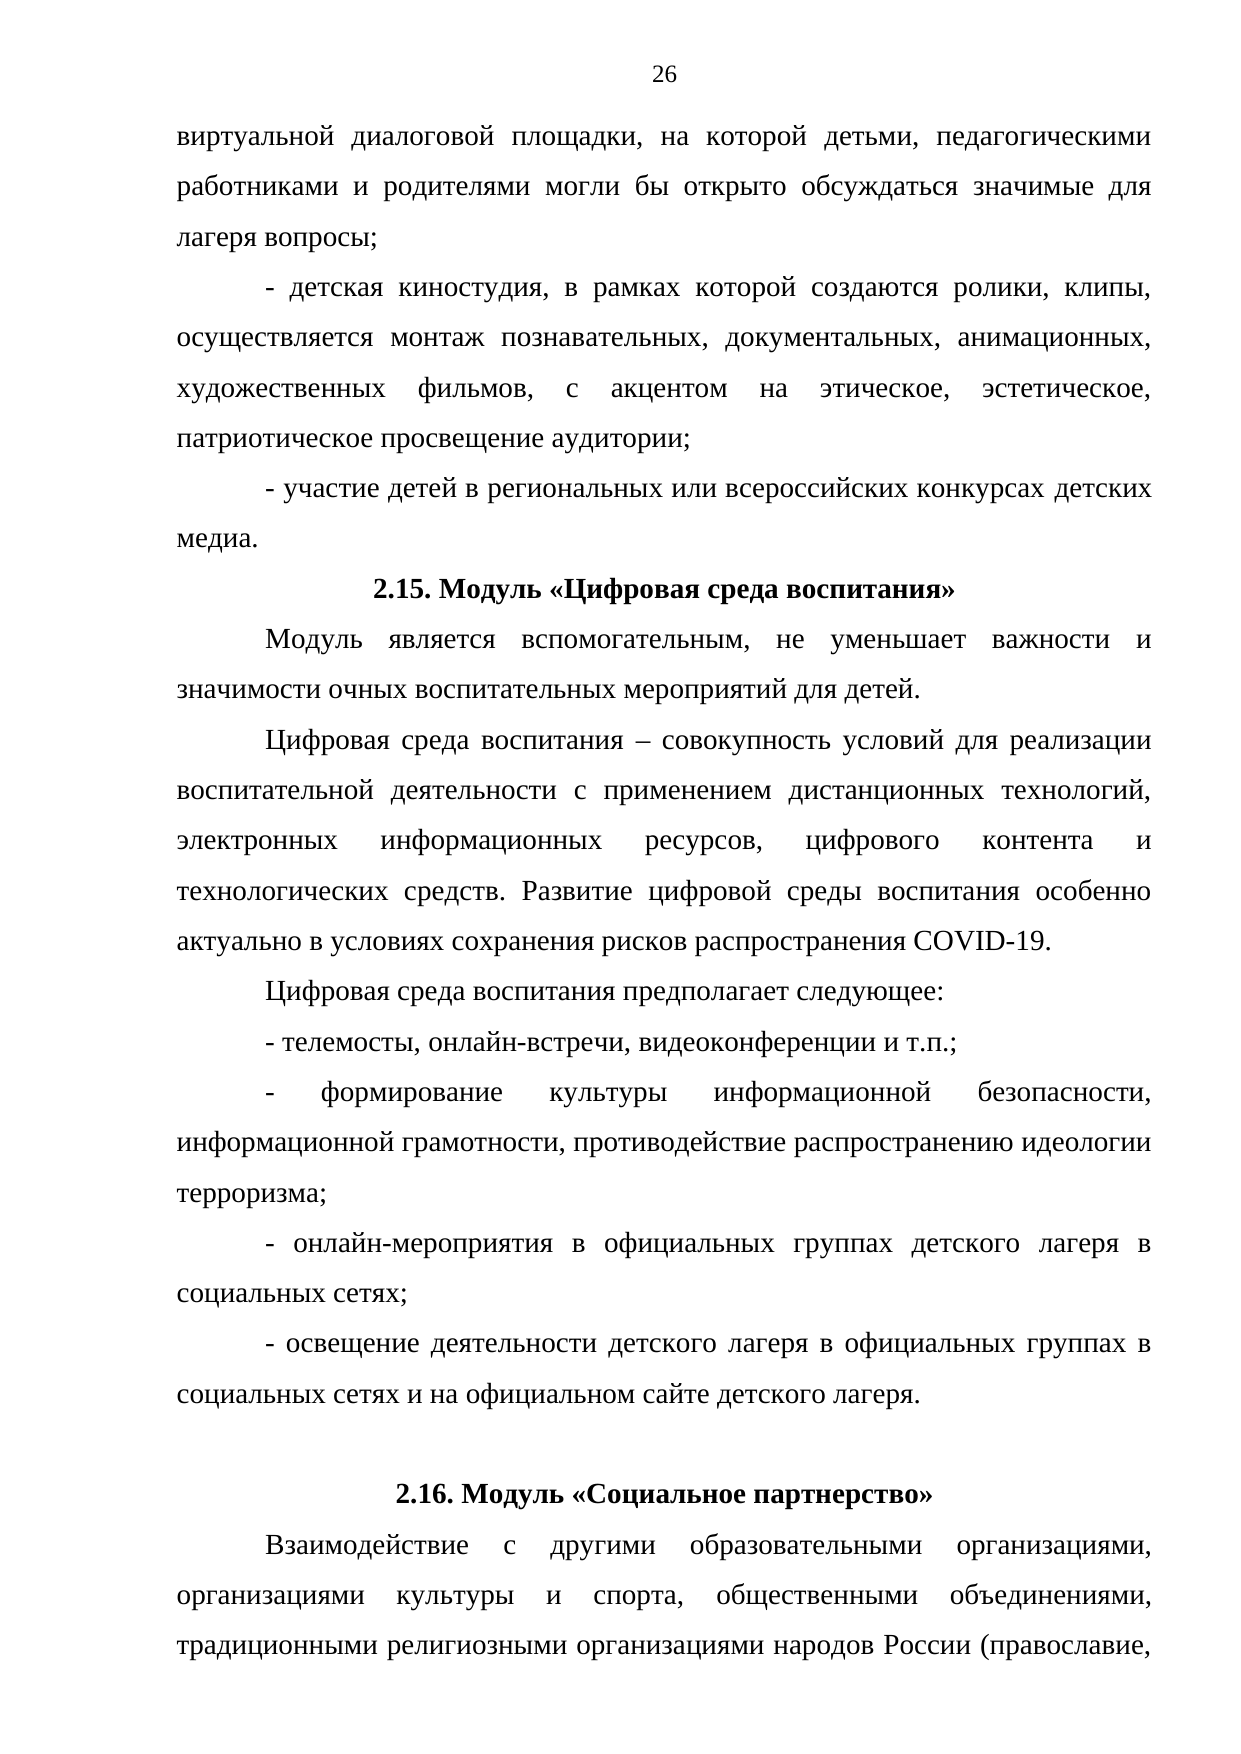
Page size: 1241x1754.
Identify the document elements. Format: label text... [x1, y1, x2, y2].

text 2.15. Модуль «Цифровая среда воспитания» [176, 571, 1152, 604]
text 2.16. Модуль «Социальное партнерство» [176, 1477, 1152, 1510]
text - детская киностудия, в рамках которой создаются ролики, клипы, осуществляется монтаж познавательных, документальных, анимационных, художественных фильмов, с акцентом на этическое, эстетическое, патриотическое просвещение аудитории; [176, 269, 1152, 453]
text - участие детей в региональных или всероссийских конкурсах детских медиа. [176, 470, 1152, 554]
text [176, 1527, 1152, 1661]
list - формирование культуры информационной безопасности, информационной грамотности, противодействие распространению идеологии терроризма; [176, 1074, 1152, 1208]
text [176, 118, 1152, 252]
list - освещение деятельности детского лагеря в официальных группах в социальных сетях и на официальном сайте детского лагеря. [176, 1326, 1152, 1409]
list Цифровая среда воспитания – совокупность условий для реализации воспитательной деятельности с применением дистанционных технологий, электронных информационных ресурсов, цифрового контента и технологических средств. Развитие цифровой среды воспитания особенно актуально в условиях сохранения рисков распространения COVID-19. [176, 722, 1152, 957]
list - онлайн-мероприятия в официальных группах детского лагеря в социальных сетях; [176, 1225, 1152, 1309]
list Модуль является вспомогательным, не уменьшает важности и значимости очных воспитательных мероприятий для детей. [176, 621, 1152, 705]
list - телемосты, онлайн-встречи, видеоконференции и т.п.; [176, 1024, 1152, 1057]
list Цифровая среда воспитания предполагает следующее: [176, 973, 1152, 1007]
